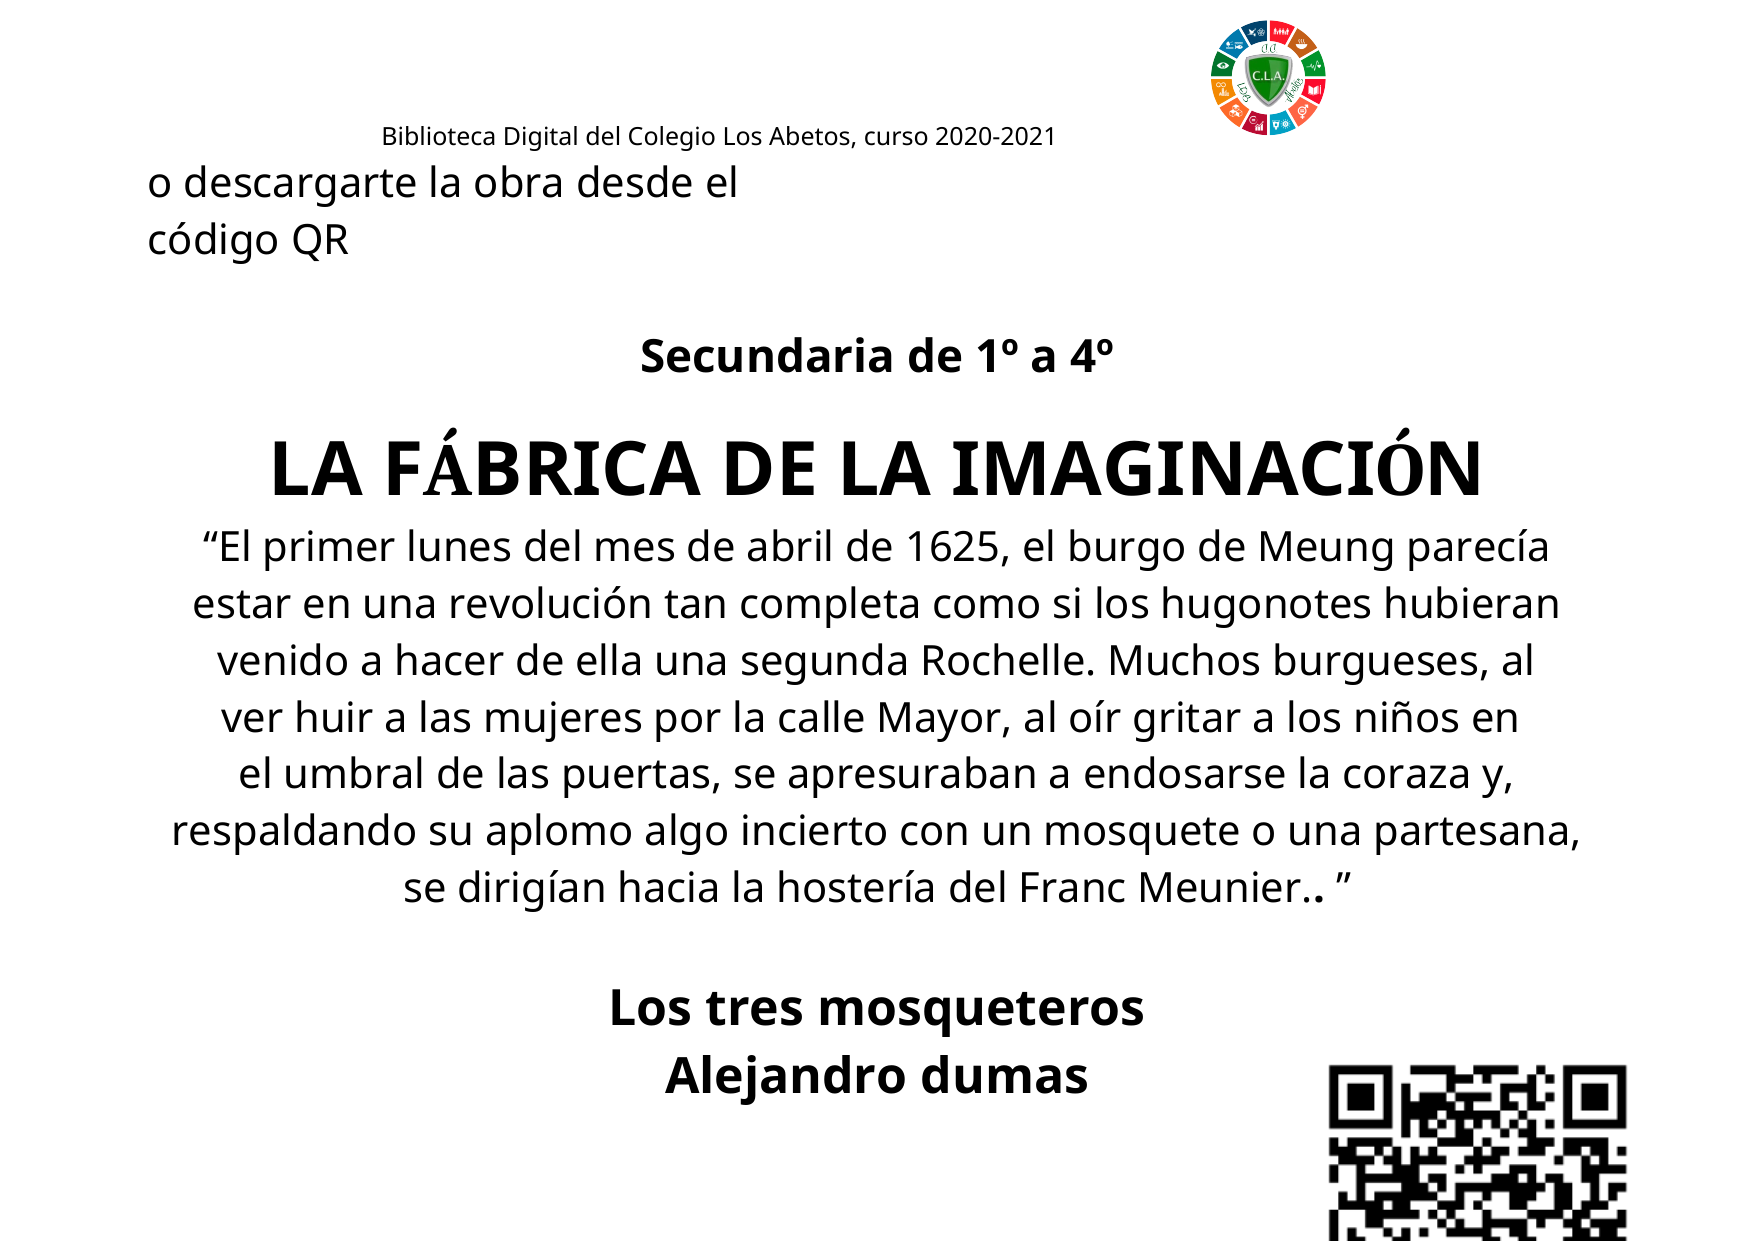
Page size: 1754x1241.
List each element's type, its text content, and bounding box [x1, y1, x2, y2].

text estar en una revolución tan completa como si los hugonotes hubieran [148, 574, 1606, 631]
picture [1313, 1049, 1650, 1241]
text LA FÁBRICA DE LA IMAGINACIÓN [148, 415, 1606, 517]
text Los tres mosqueteros Alejandro dumas [148, 972, 1606, 1137]
text o descargarte la obra desde el código QR [148, 153, 1606, 266]
picture [1201, 11, 1335, 146]
text venido a hacer de ella una segunda Rochelle. Muchos burgueses, al ver huir a las mujeres por la calle Mayor, al oír gritar a los niños en el umbral de las puertas, se apresuraban a endosarse la coraza y, respaldando su aplomo algo incierto con un mosquete o una partesana, se dirigían hacia la hostería del Franc Meunier.. ” [148, 631, 1606, 943]
text Secundaria de 1º a 4º [148, 324, 1606, 386]
text “El primer lunes del mes de abril de 1625, el burgo de Meung parecía [148, 517, 1606, 574]
